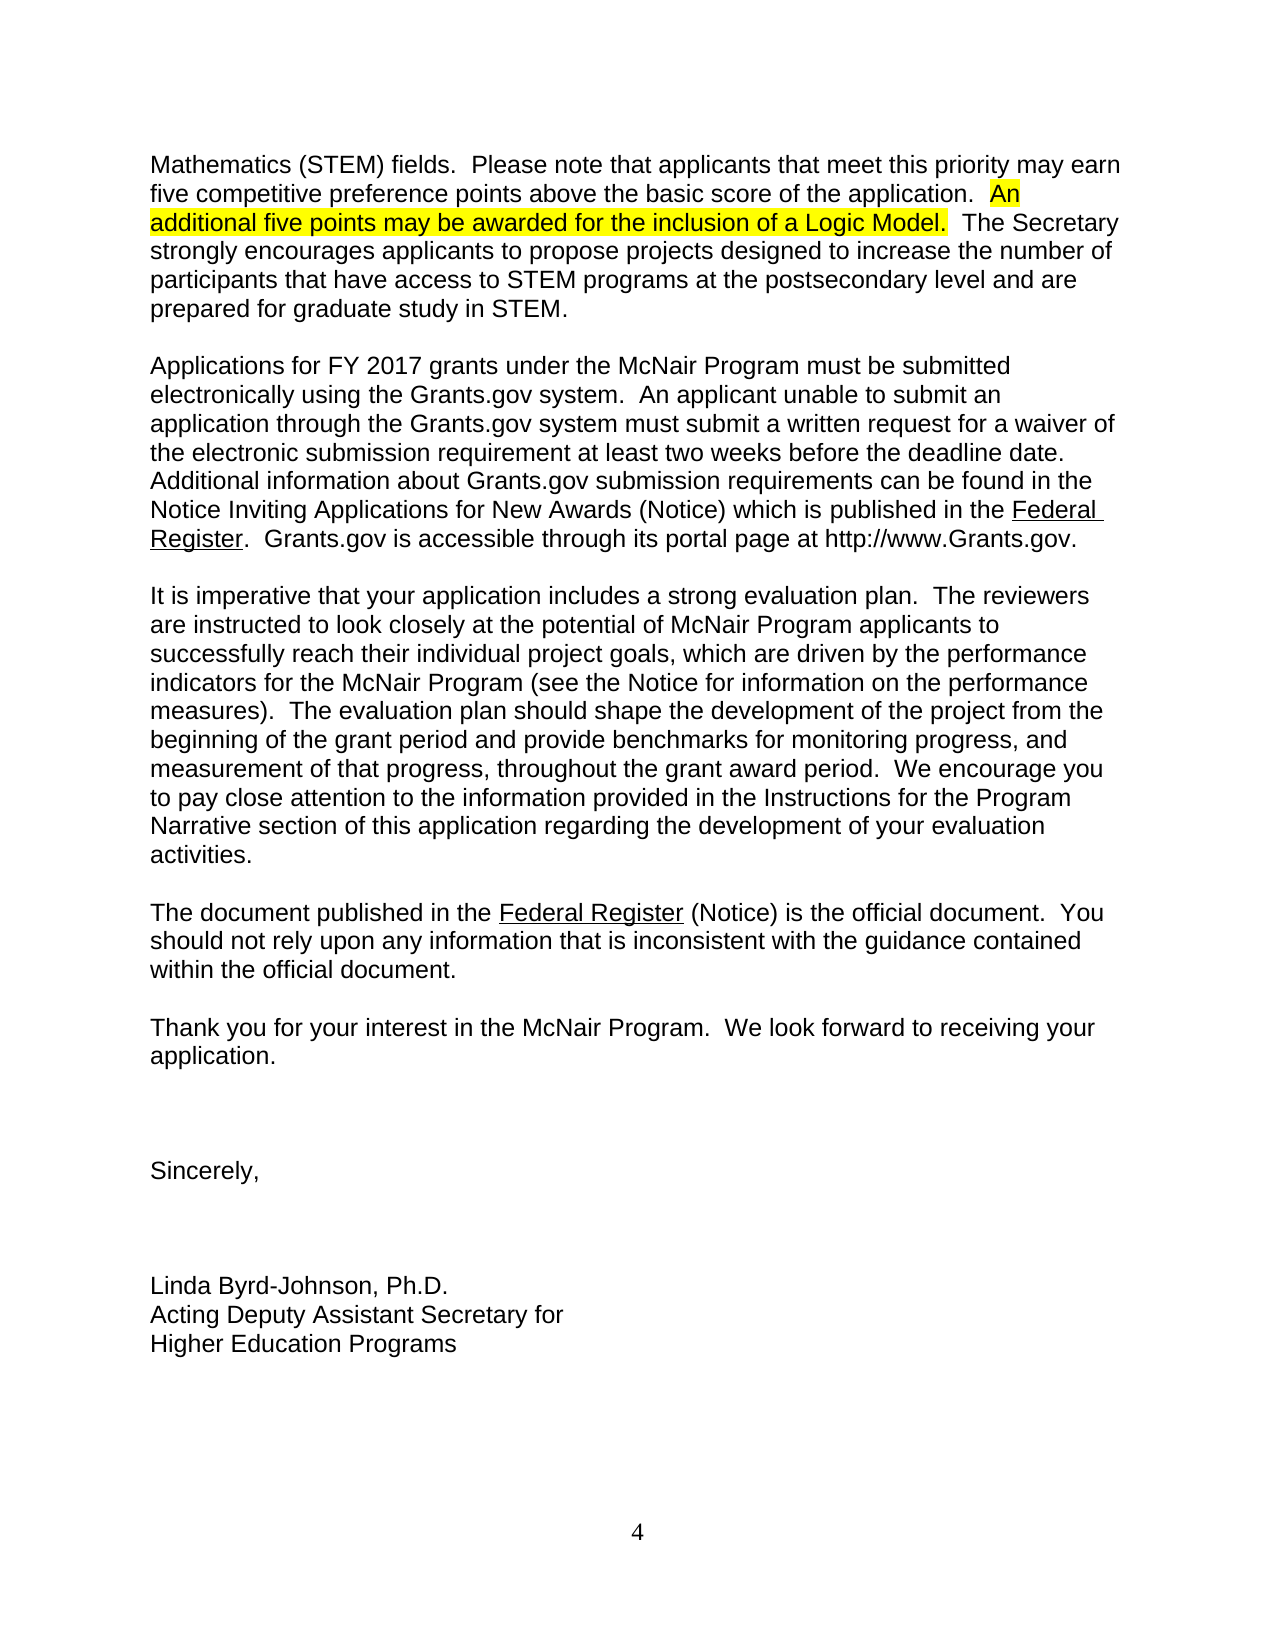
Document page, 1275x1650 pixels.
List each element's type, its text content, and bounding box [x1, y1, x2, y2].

text Thank you for your interest in the McNair Program. We look forward to receiving your application. [150, 1012, 1125, 1070]
text The document published in the Federal Register (Notice) is the official document. You should not rely upon any information that is inconsistent with the guidance contained within the official document. [150, 897, 1125, 984]
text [150, 150, 1125, 322]
text Higher Education Programs [150, 1329, 1125, 1357]
text Applications for FY 2017 grants under the McNair Program must be submitted electronically using the Grants.gov system. An applicant unable to submit an application through the Grants.gov system must submit a written request for a waiver of the electronic submission requirement at least two weeks before the deadline date. Additional information about Grants.gov submission requirements can be found in the Notice Inviting Applications for New Awards (Notice) which is published in the Federal Register. Grants.gov is accessible through its portal page at http://www.Grants.gov. [150, 351, 1125, 552]
text Linda Byrd-Johnson, Ph.D. [150, 1271, 1125, 1300]
text Acting Deputy Assistant Secretary for [150, 1300, 1125, 1329]
text Sincerely, [150, 1156, 1125, 1185]
text It is imperative that your application includes a strong evaluation plan. The reviewers are instructed to look closely at the potential of McNair Program applicants to successfully reach their individual project goals, which are driven by the performance indicators for the McNair Program (see the Notice for information on the performance measures). The evaluation plan should shape the development of the project from the beginning of the grant period and provide benchmarks for monitoring progress, and measurement of that progress, throughout the grant award period. We encourage you to pay close attention to the information provided in the Instructions for the Program Narrative section of this application regarding the development of your evaluation activities. [150, 581, 1125, 869]
